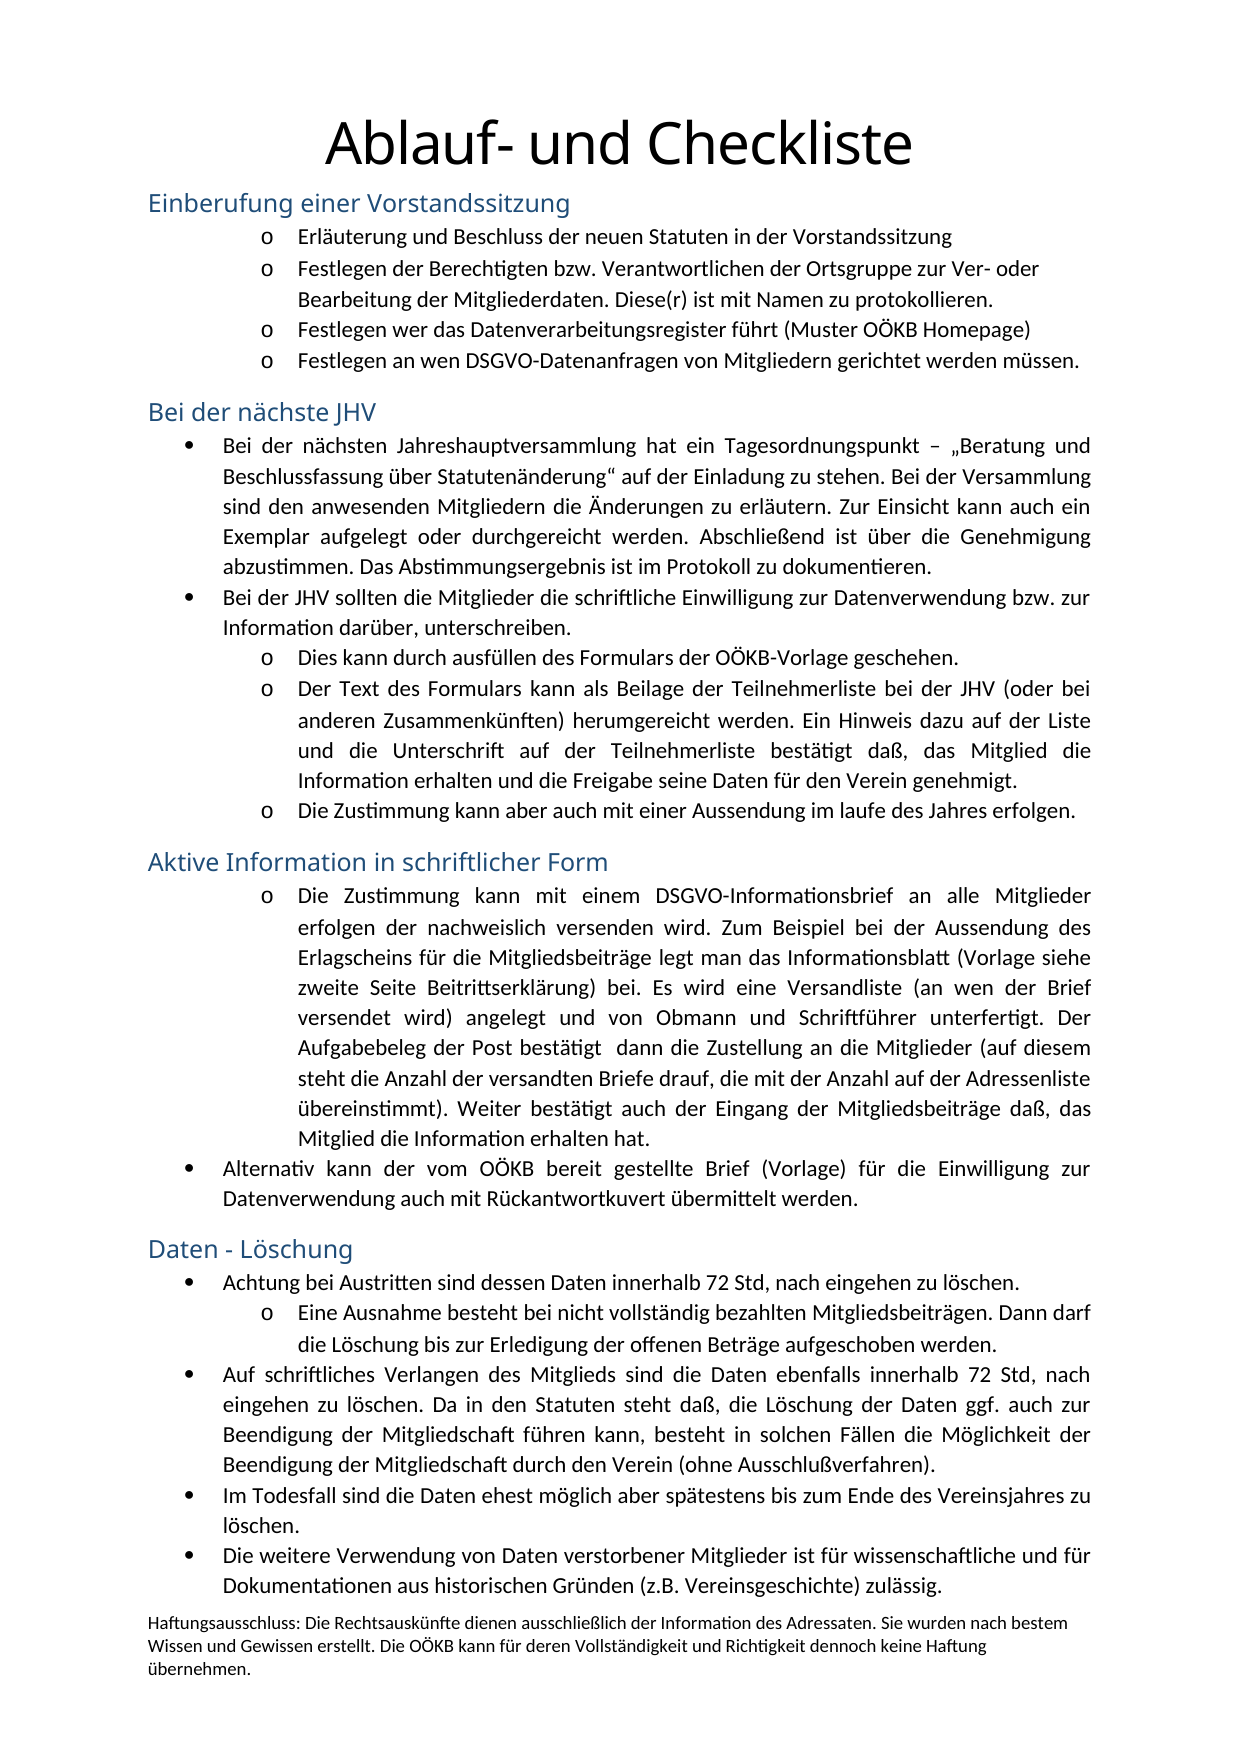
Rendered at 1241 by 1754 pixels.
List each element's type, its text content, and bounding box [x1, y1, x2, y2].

list Auf schriftliches Verlangen des Mitglieds sind die Daten ebenfalls innerhalb 72 Std, nach eingehen zu löschen. Da in den Statuten steht daß, die Löschung der Daten ggf. auch zur Beendigung der Mitgliedschaft führen kann, besteht in solchen Fällen die Möglichkeit der Beendigung der Mitgliedschaft durch den Verein (ohne Ausschlußverfahren). [185, 1360, 1093, 1479]
list Bei der JHV sollten die Mitglieder die schriftliche Einwilligung zur Datenverwendung bzw. zur Information darüber, unterschreiben. [185, 583, 1093, 641]
list Dies kann durch ausfüllen des Formulars der OÖKB-Vorlage geschehen. [260, 643, 1093, 672]
list Festlegen wer das Datenverarbeitungsregister führt (Muster OÖKB Homepage) [260, 315, 1093, 344]
list Die weitere Verwendung von Daten verstorbener Mitglieder ist für wissenschaftliche und für Dokumentationen aus historischen Gründen (z.B. Vereinsgeschichte) zulässig. [185, 1541, 1093, 1599]
list Festlegen an wen DSGVO-Datenanfragen von Mitgliedern gerichtet werden müssen. [260, 347, 1093, 376]
list Bei der nächsten Jahreshauptversammlung hat ein Tagesordnungspunkt – „Beratung und Beschlussfassung über Statutenänderung“ auf der Einladung zu stehen. Bei der Versammlung sind den anwesenden Mitgliedern die Änderungen zu erläutern. Zur Einsicht kann auch ein Exemplar aufgelegt oder durchgereicht werden. Abschließend ist über die Genehmigung abzustimmen. Das Abstimmungsergebnis ist im Protokoll zu dokumentieren. [185, 432, 1093, 580]
subtitle Bei der nächste JHV [148, 395, 1093, 429]
list Die Zustimmung kann mit einem DSGVO-Informationsbrief an alle Mitglieder erfolgen der nachweislich versenden wird. Zum Beispiel bei der Aussendung des Erlagscheins für die Mitgliedsbeiträge legt man das Informationsblatt (Vorlage siehe zweite Seite Beitrittserklärung) bei. Es wird eine Versandliste (an wen der Brief versendet wird) angelegt und von Obmann und Schriftführer unterfertigt. Der Aufgabebeleg der Post bestätigt dann die Zustellung an die Mitglieder (auf diesem steht die Anzahl der versandten Briefe drauf, die mit der Anzahl auf der Adressenliste übereinstimmt). Weiter bestätigt auch der Eingang der Mitgliedsbeiträge daß, das Mitglied die Information erhalten hat. [260, 881, 1093, 1152]
list Der Text des Formulars kann als Beilage der Teilnehmerliste bei der JHV (oder bei anderen Zusammenkünften) herumgereicht werden. Ein Hinweis dazu auf der Liste und die Unterschrift auf der Teilnehmerliste bestätigt daß, das Mitglied die Information erhalten und die Freigabe seine Daten für den Verein genehmigt. [260, 674, 1093, 794]
list Festlegen der Berechtigten bzw. Verantwortlichen der Ortsgruppe zur Ver- oder Bearbeitung der Mitgliederdaten. Diese(r) ist mit Namen zu protokollieren. [260, 254, 1093, 313]
title Ablauf- und Checkliste [148, 102, 1093, 181]
list Erläuterung und Beschluss der neuen Statuten in der Vorstandssitzung [260, 222, 1093, 251]
subtitle Aktive Information in schriftlicher Form [148, 844, 1093, 879]
list Achtung bei Austritten sind dessen Daten innerhalb 72 Std, nach eingehen zu löschen. [185, 1268, 1093, 1296]
subtitle Einberufung einer Vorstandssitzung [148, 185, 1093, 219]
list Alternativ kann der vom OÖKB bereit gestellte Brief (Vorlage) für die Einwilligung zur Datenverwendung auch mit Rückantwortkuvert übermittelt werden. [185, 1154, 1093, 1213]
subtitle Daten - Löschung [148, 1231, 1093, 1266]
list Eine Ausnahme besteht bei nicht vollständig bezahlten Mitgliedsbeiträgen. Dann darf die Löschung bis zur Erledigung der offenen Beträge aufgeschoben werden. [260, 1298, 1093, 1358]
list Im Todesfall sind die Daten ehest möglich aber spätestens bis zum Ende des Vereinsjahres zu löschen. [185, 1481, 1093, 1539]
list Die Zustimmung kann aber auch mit einer Aussendung im laufe des Jahres erfolgen. [260, 796, 1093, 826]
